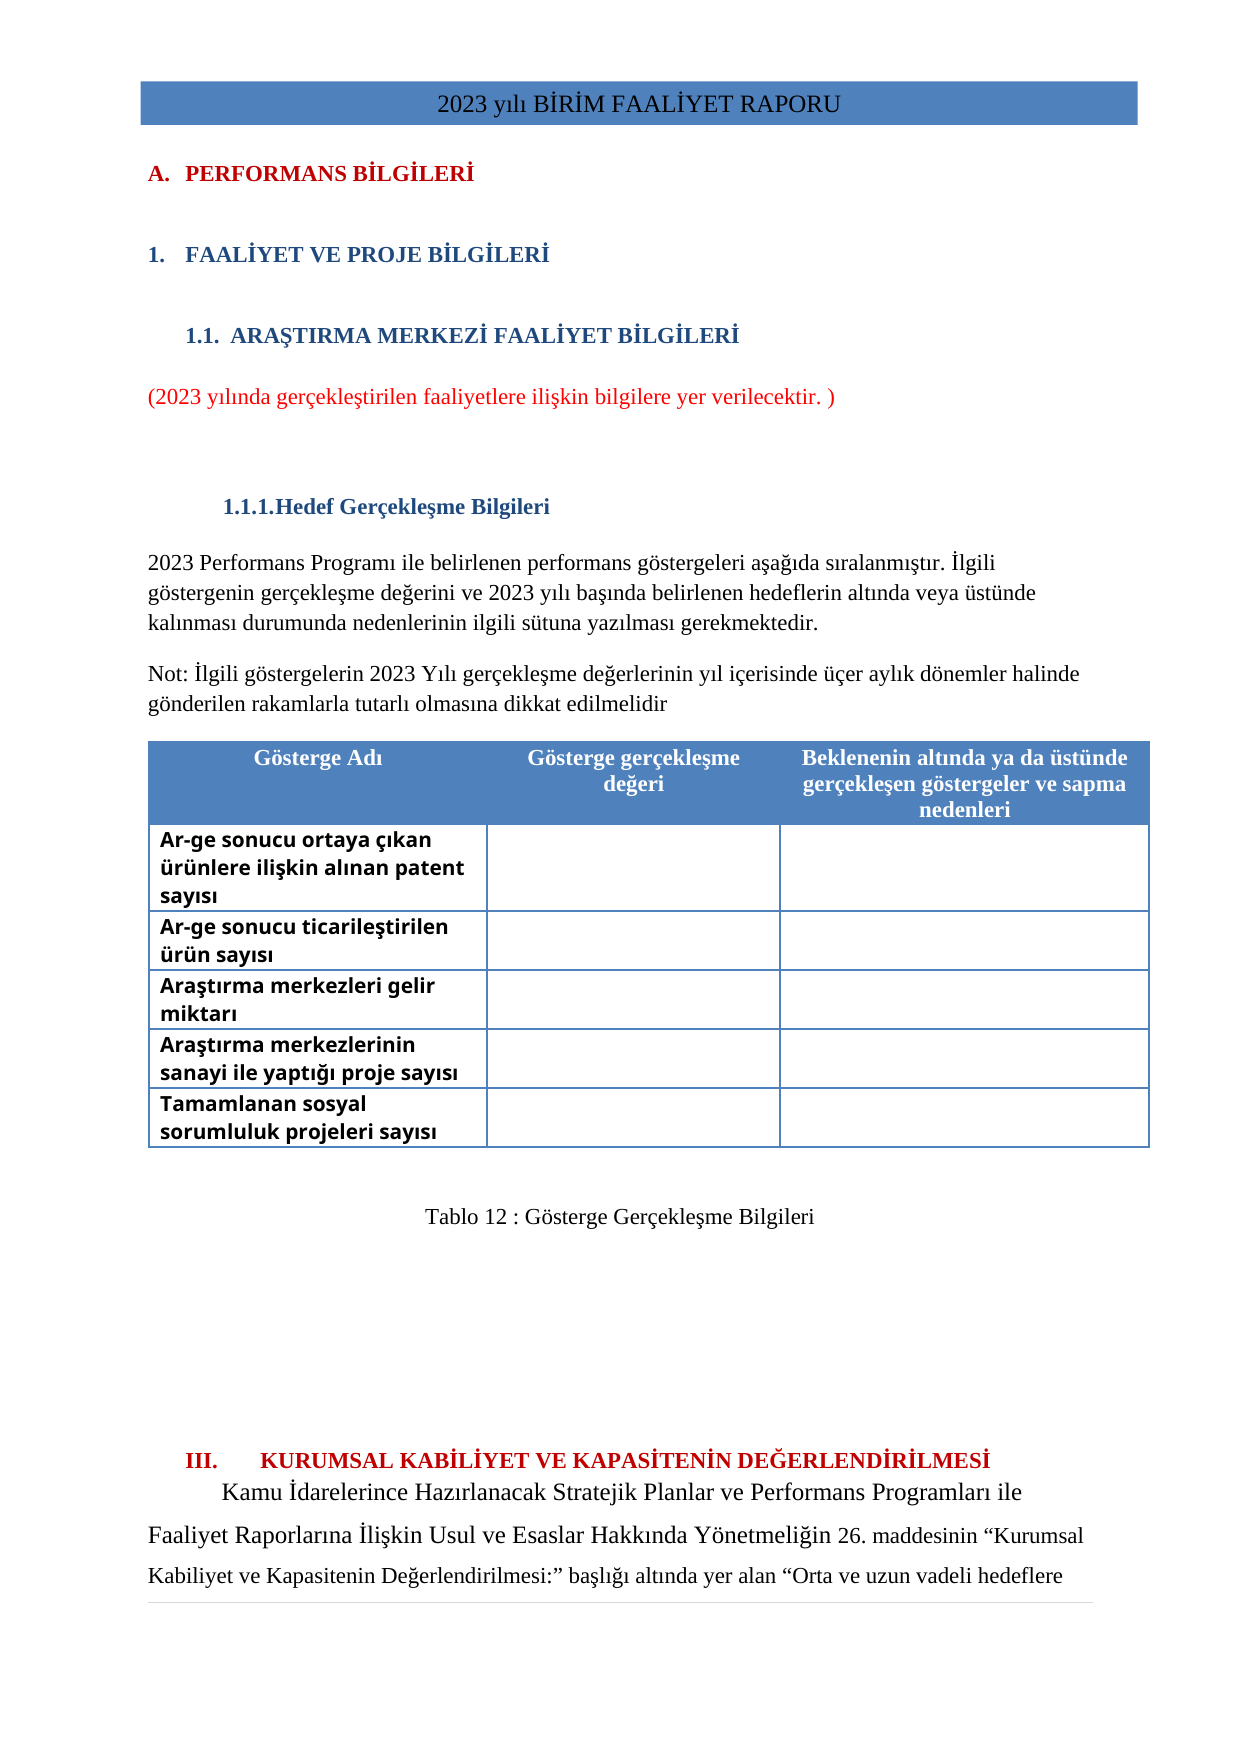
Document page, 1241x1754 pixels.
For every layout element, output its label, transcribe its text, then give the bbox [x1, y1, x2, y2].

table_cell [488, 971, 779, 1028]
text ARAŞTIRMA MERKEZİ FAALİYET BİLGİLERİ [185, 322, 1093, 349]
table_cell Ar-ge sonucu ortaya çıkan ürünlere ilişkin alınan patent sayısı [150, 825, 486, 910]
table_cell [781, 1089, 1148, 1146]
table_header Gösterge Adı [150, 744, 486, 823]
text (2023 yılında gerçekleştirilen faaliyetlere ilişkin bilgilere yer verilecektir. ) [148, 383, 1093, 409]
text Not: İlgili göstergelerin 2023 Yılı gerçekleşme değerlerinin yıl içerisinde üçer aylık dönemler halinde gönderilen rakamlarla tutarlı olmasına dikkat edilmelidir [148, 660, 1093, 717]
table_cell [488, 1030, 779, 1087]
list FAALİYET VE PROJE BİLGİLERİ [148, 241, 1093, 268]
table_cell Ar-ge sonucu ticarileştirilen ürün sayısı [150, 912, 486, 969]
text KURUMSAL KABİLİYET VE KAPASİTENİN DEĞERLENDİRİLMESİ [185, 1447, 1093, 1473]
text Hedef Gerçekleşme Bilgileri [223, 493, 1093, 519]
table_cell Araştırma merkezlerinin sanayi ile yaptığı proje sayısı [150, 1030, 486, 1087]
table_cell [488, 912, 779, 969]
table_cell [488, 1089, 779, 1146]
table_cell [488, 825, 779, 910]
table_cell [781, 1030, 1148, 1087]
table_cell [781, 825, 1148, 910]
text Tablo 12 : Gösterge Gerçekleşme Bilgileri [148, 1203, 1093, 1229]
text 2023 Performans Programı ile belirlenen performans göstergeleri aşağıda sıralanmıştır. İlgili göstergenin gerçekleşme değerini ve 2023 yılı başında belirlenen hedeflerin altında veya üstünde kalınması durumunda nedenlerinin ilgili sütuna yazılması gerekmektedir. [148, 549, 1093, 636]
table_cell Araştırma merkezleri gelir miktarı [150, 971, 486, 1028]
table_cell Tamamlanan sosyal sorumluluk projeleri sayısı [150, 1089, 486, 1146]
list PERFORMANS BİLGİLERİ [148, 160, 1093, 186]
table_header Beklenenin altında ya da üstünde gerçekleşen göstergeler ve sapma nedenleri [781, 744, 1148, 823]
table_header Gösterge gerçekleşme değeri [488, 744, 779, 823]
table_cell [781, 971, 1148, 1028]
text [148, 1477, 1093, 1588]
table_cell [781, 912, 1148, 969]
